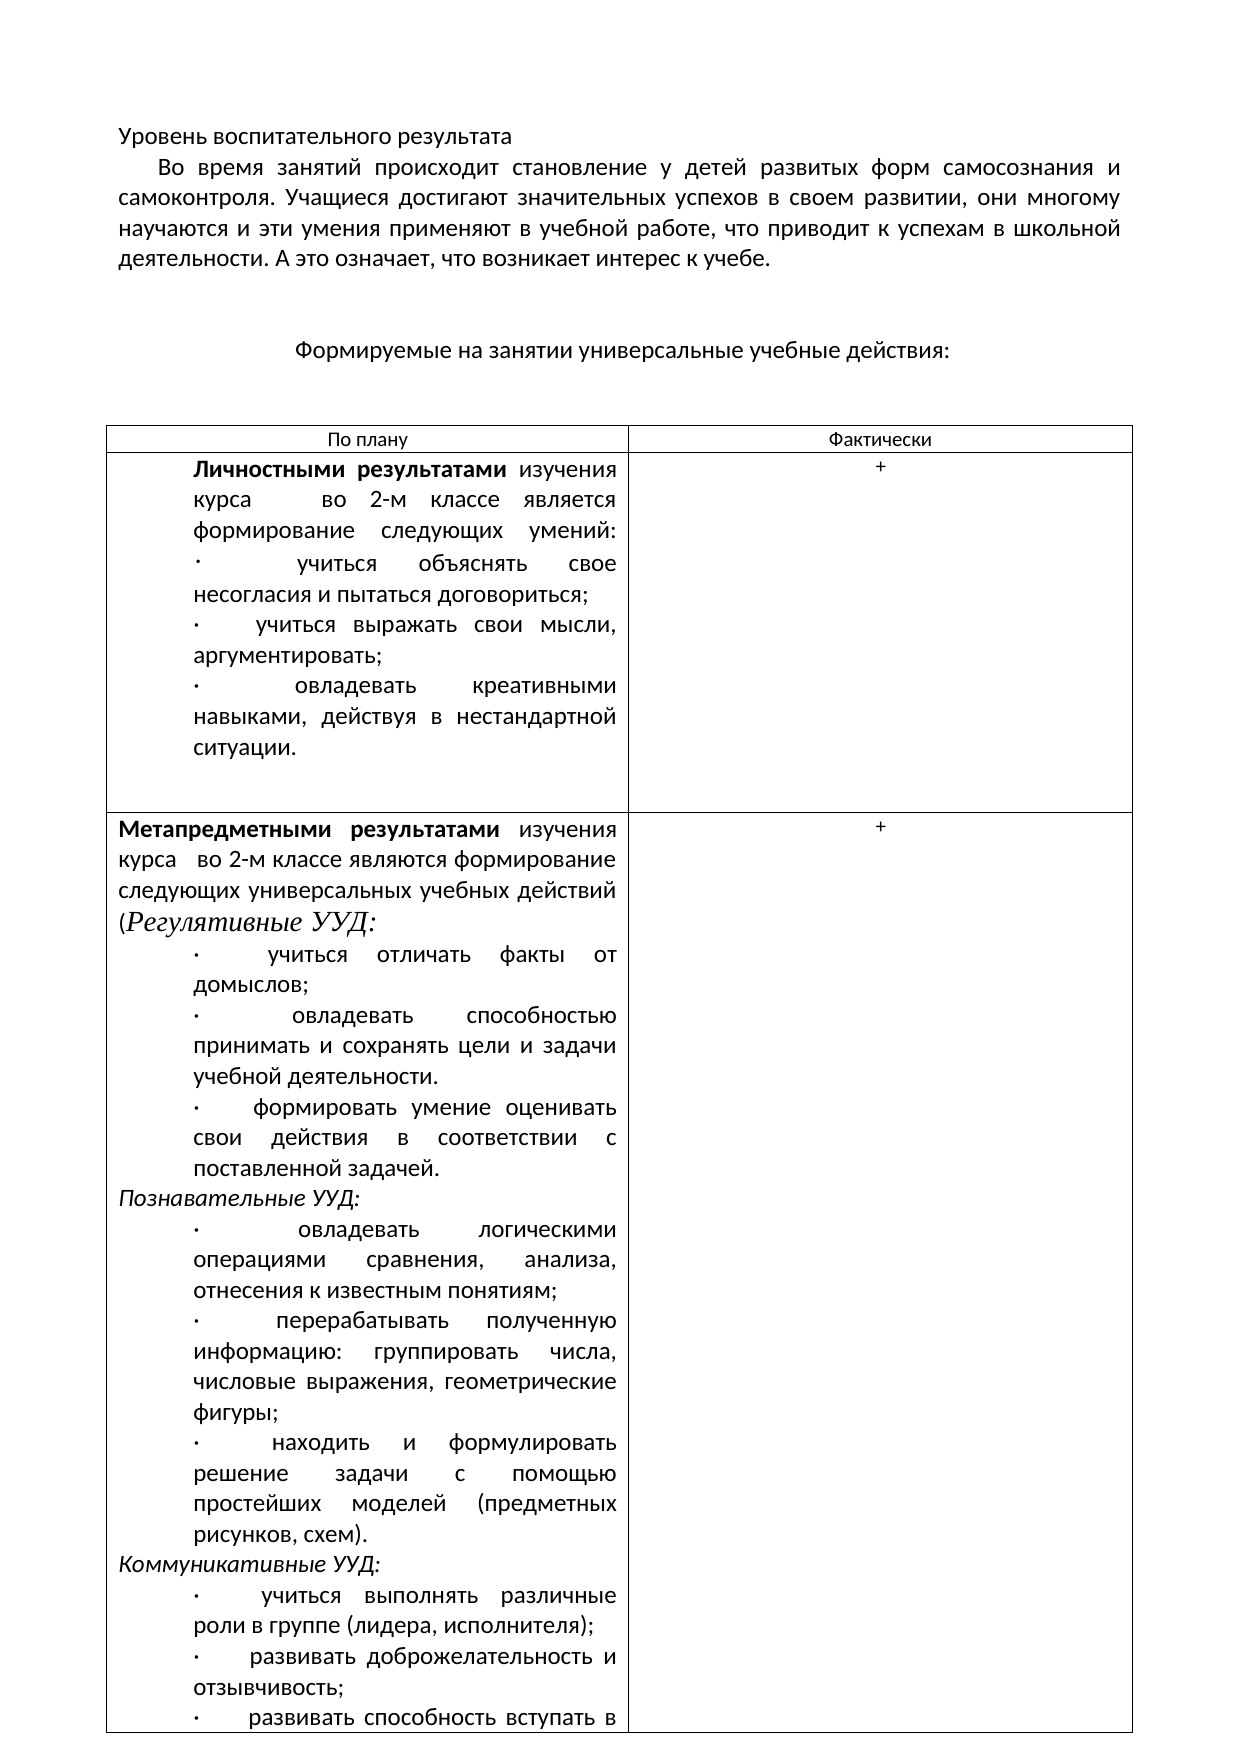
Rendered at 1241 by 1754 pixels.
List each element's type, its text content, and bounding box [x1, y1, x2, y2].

text Формируемые на занятии универсальные учебные действия: [118, 334, 1122, 364]
table_cell + [629, 813, 1132, 1732]
table_header По плану [107, 426, 628, 452]
table_cell + [629, 453, 1132, 812]
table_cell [107, 813, 628, 1732]
text Во время занятий происходит становление у детей развитых форм самосознания и самоконтроля. Учащиеся достигают значительных успехов в своем развитии, они многому научаются и эти умения применяют в учебной работе, что приводит к успехам в школьной деятельности. А это означает, что возникает интерес к учебе. [118, 151, 1122, 273]
table_cell Личностными результатами изучения курса во 2-м классе является формирование следующих умений: · учиться объяснять свое несогласия и пытаться договориться; · учиться выражать свои мысли, аргументировать; · овладевать креативными навыками, действуя в нестандартной ситуации. [107, 453, 628, 812]
text Уровень воспитательного результата [118, 120, 1122, 151]
table_header Фактически [629, 426, 1132, 452]
